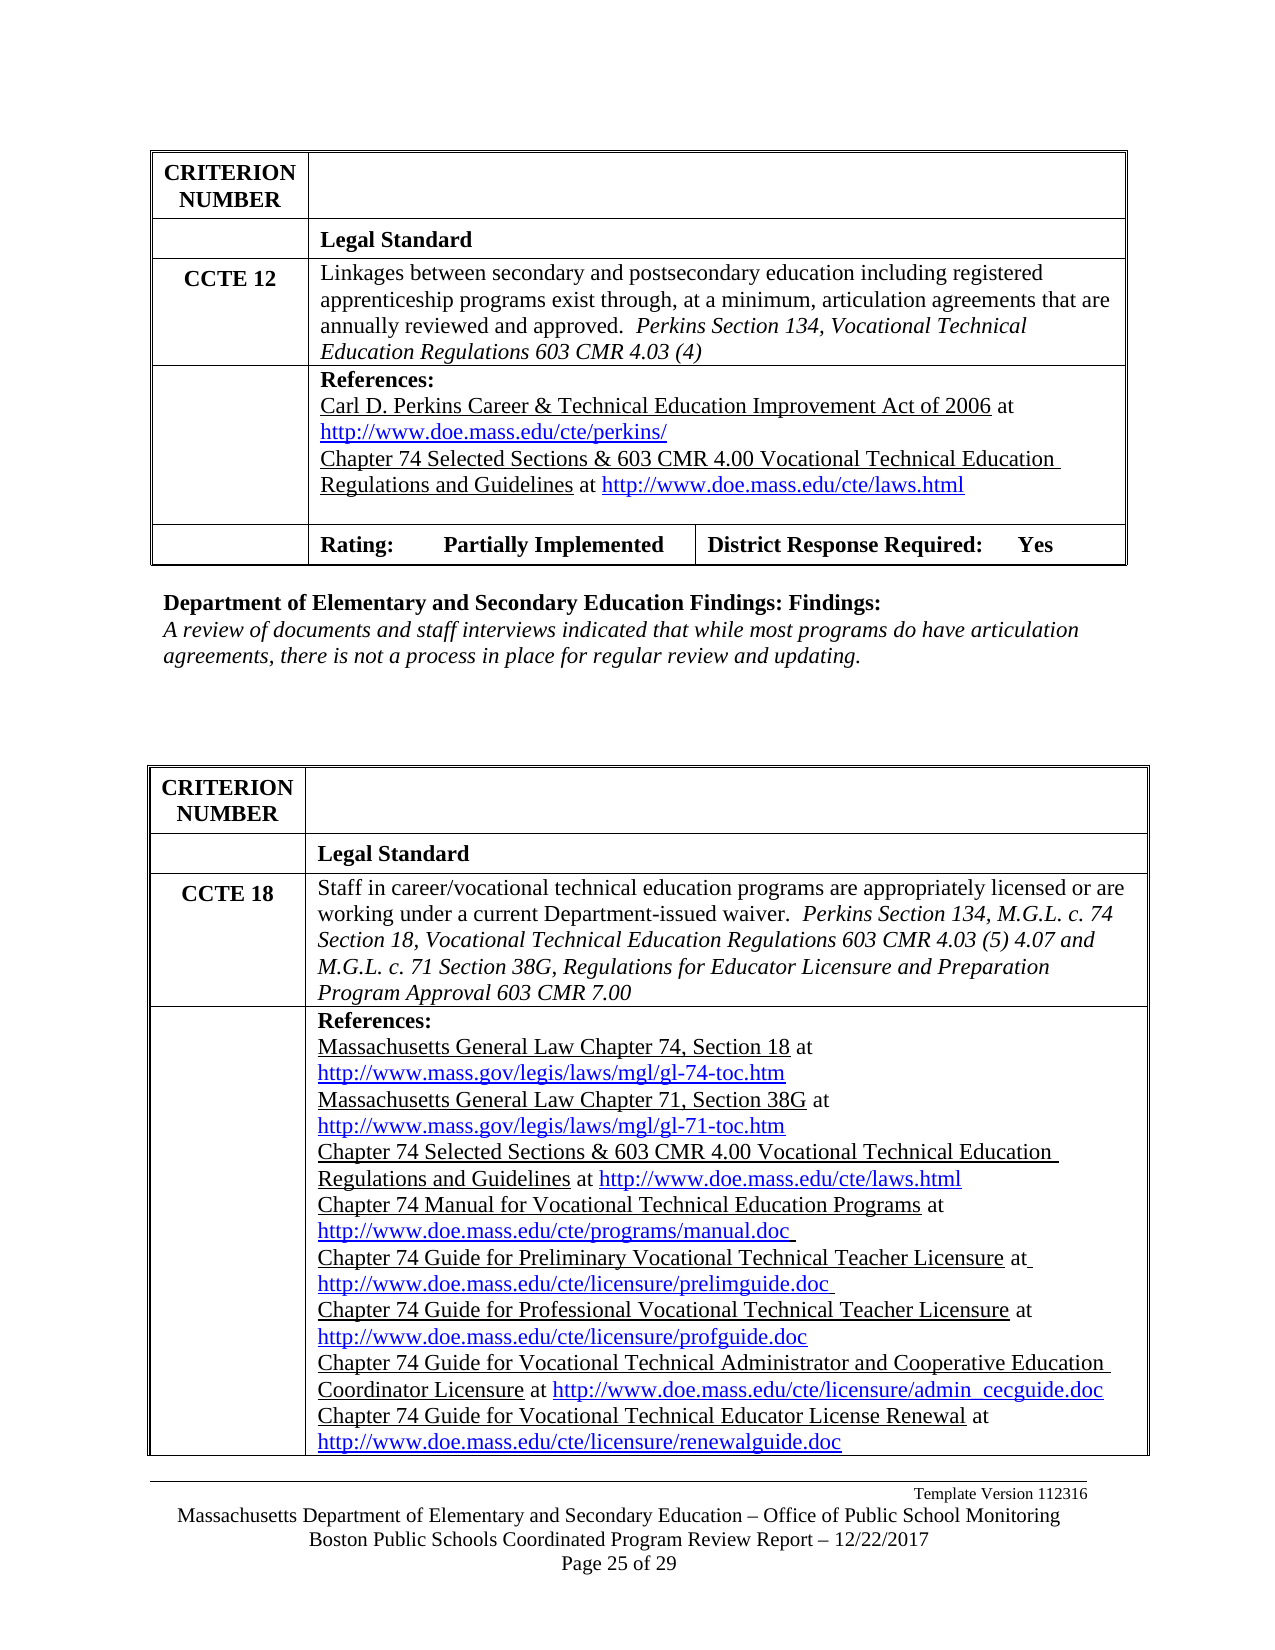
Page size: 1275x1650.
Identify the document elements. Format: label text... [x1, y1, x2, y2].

table_cell [153, 219, 308, 258]
table_header [306, 768, 1147, 833]
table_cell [306, 1007, 1147, 1455]
table_cell Legal Standard [309, 219, 1125, 258]
table_header CRITERION NUMBER [151, 768, 305, 833]
table_cell Partially Implemented [431, 525, 695, 564]
table_cell Legal Standard [306, 834, 1147, 873]
table_cell References: Carl D. Perkins Career & Technical Education Improvement Act of 2006 at http://www.doe.mass.edu/cte/perkins/ Chapter 74 Selected Sections & 603 CMR 4.00 Vocational Technical Education Regulations and Guidelines at http://www.doe.mass.edu/cte/laws.html [309, 366, 1125, 524]
table_cell [151, 1007, 305, 1455]
table_cell Linkages between secondary and postsecondary education including registered apprenticeship programs exist through, at a minimum, articulation agreements that are annually reviewed and approved. Perkins Section 134, Vocational Technical Education Regulations 603 CMR 4.03 (4) [309, 259, 1125, 365]
table_cell CCTE 12 [153, 259, 308, 365]
table_cell Yes [1006, 525, 1125, 564]
table_cell Rating: [309, 525, 431, 564]
table_header [309, 153, 1125, 218]
table_cell [151, 834, 305, 873]
table_cell [153, 525, 308, 564]
table_cell CCTE 18 [151, 874, 305, 1006]
table_header Department of Elementary and Secondary Education Findings: Findings: [152, 589, 1146, 616]
table_cell A review of documents and staff interviews indicated that while most programs do have articulation agreements, there is not a process in place for regular review and updating. [152, 616, 1146, 668]
table_header CRITERION NUMBER [153, 153, 308, 218]
table_cell Staff in career/vocational technical education programs are appropriately licensed or are working under a current Department-issued waiver. Perkins Section 134, M.G.L. c. 74 Section 18, Vocational Technical Education Regulations 603 CMR 4.03 (5) 4.07 and M.G.L. c. 71 Section 38G, Regulations for Educator Licensure and Preparation Program Approval 603 CMR 7.00 [306, 874, 1147, 1006]
table_cell District Response Required: [696, 525, 1006, 564]
table_cell [153, 366, 308, 524]
